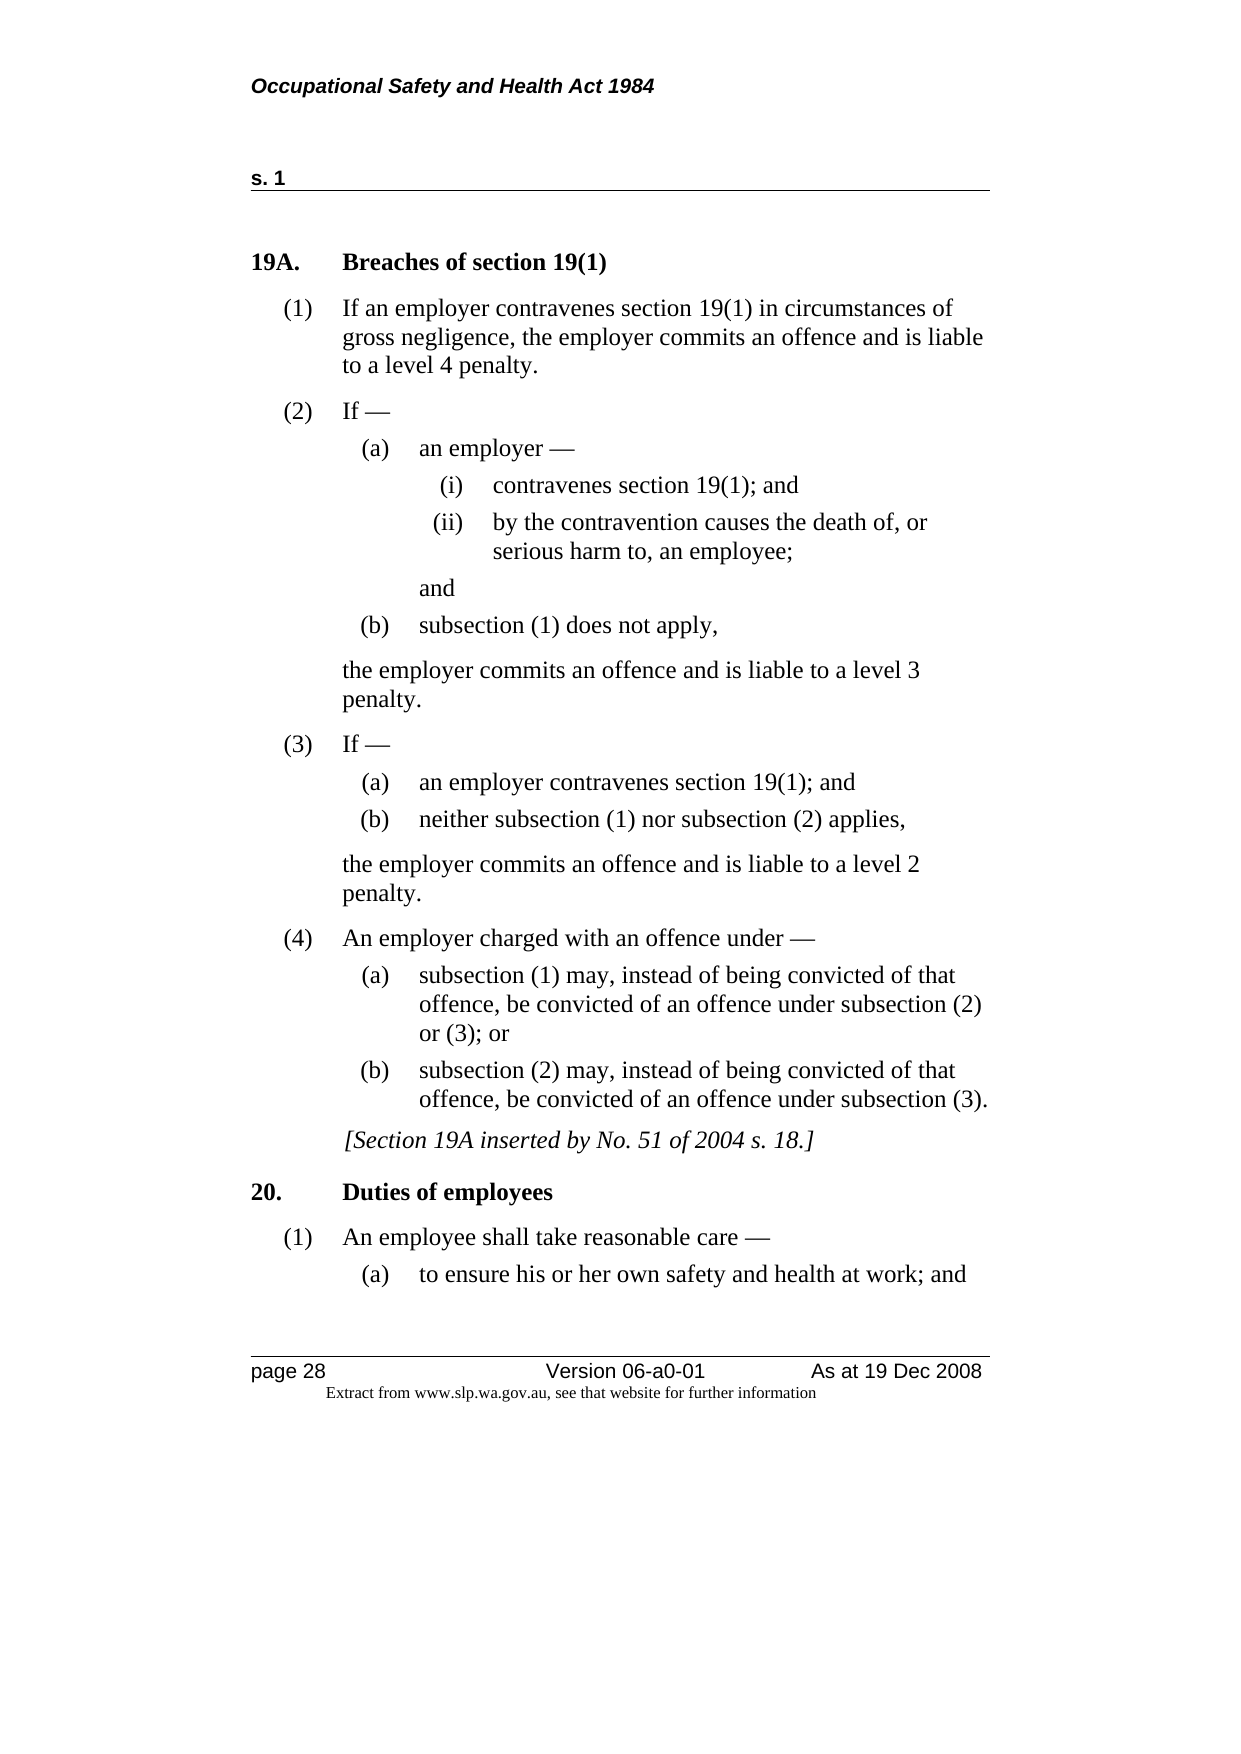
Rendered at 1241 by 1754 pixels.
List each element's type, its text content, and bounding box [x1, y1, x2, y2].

text (1) If an employer contravenes section 19(1) in circumstances of gross negligence, the employer commits an offence and is liable to a level 4 penalty. [251, 293, 990, 379]
text (a) an employer contravenes section 19(1); and [251, 767, 990, 795]
text (b) subsection (2) may, instead of being convicted of that offence, be convicted of an offence under subsection (3). [251, 1055, 990, 1112]
text (a) to ensure his or her own safety and health at work; and [251, 1259, 990, 1288]
subtitle 19A. Breaches of section 19(1) [251, 247, 990, 276]
text (a) subsection (1) may, instead of being convicted of that offence, be convicted of an offence under subsection (2) or (3); or [251, 960, 990, 1047]
text (2) If — [251, 396, 990, 424]
text (ii) by the contravention causes the death of, or serious harm to, an employee; [251, 507, 990, 564]
text and [251, 573, 990, 602]
text (1) An employee shall take reasonable care — [251, 1222, 990, 1251]
text [Section 19A inserted by No. 51 of 2004 s. 18.] [251, 1125, 990, 1154]
text (4) An employer charged with an offence under — [251, 923, 990, 952]
text (b) subsection (1) does not apply, [251, 610, 990, 639]
text (3) If — [251, 729, 990, 758]
text the employer commits an offence and is liable to a level 2 penalty. [251, 849, 990, 907]
text (a) an employer — [251, 433, 990, 462]
text (b) neither subsection (1) nor subsection (2) applies, [251, 804, 990, 832]
subtitle 20. Duties of employees [251, 1177, 990, 1205]
text the employer commits an offence and is liable to a level 3 penalty. [251, 655, 990, 713]
text (i) contravenes section 19(1); and [251, 470, 990, 499]
